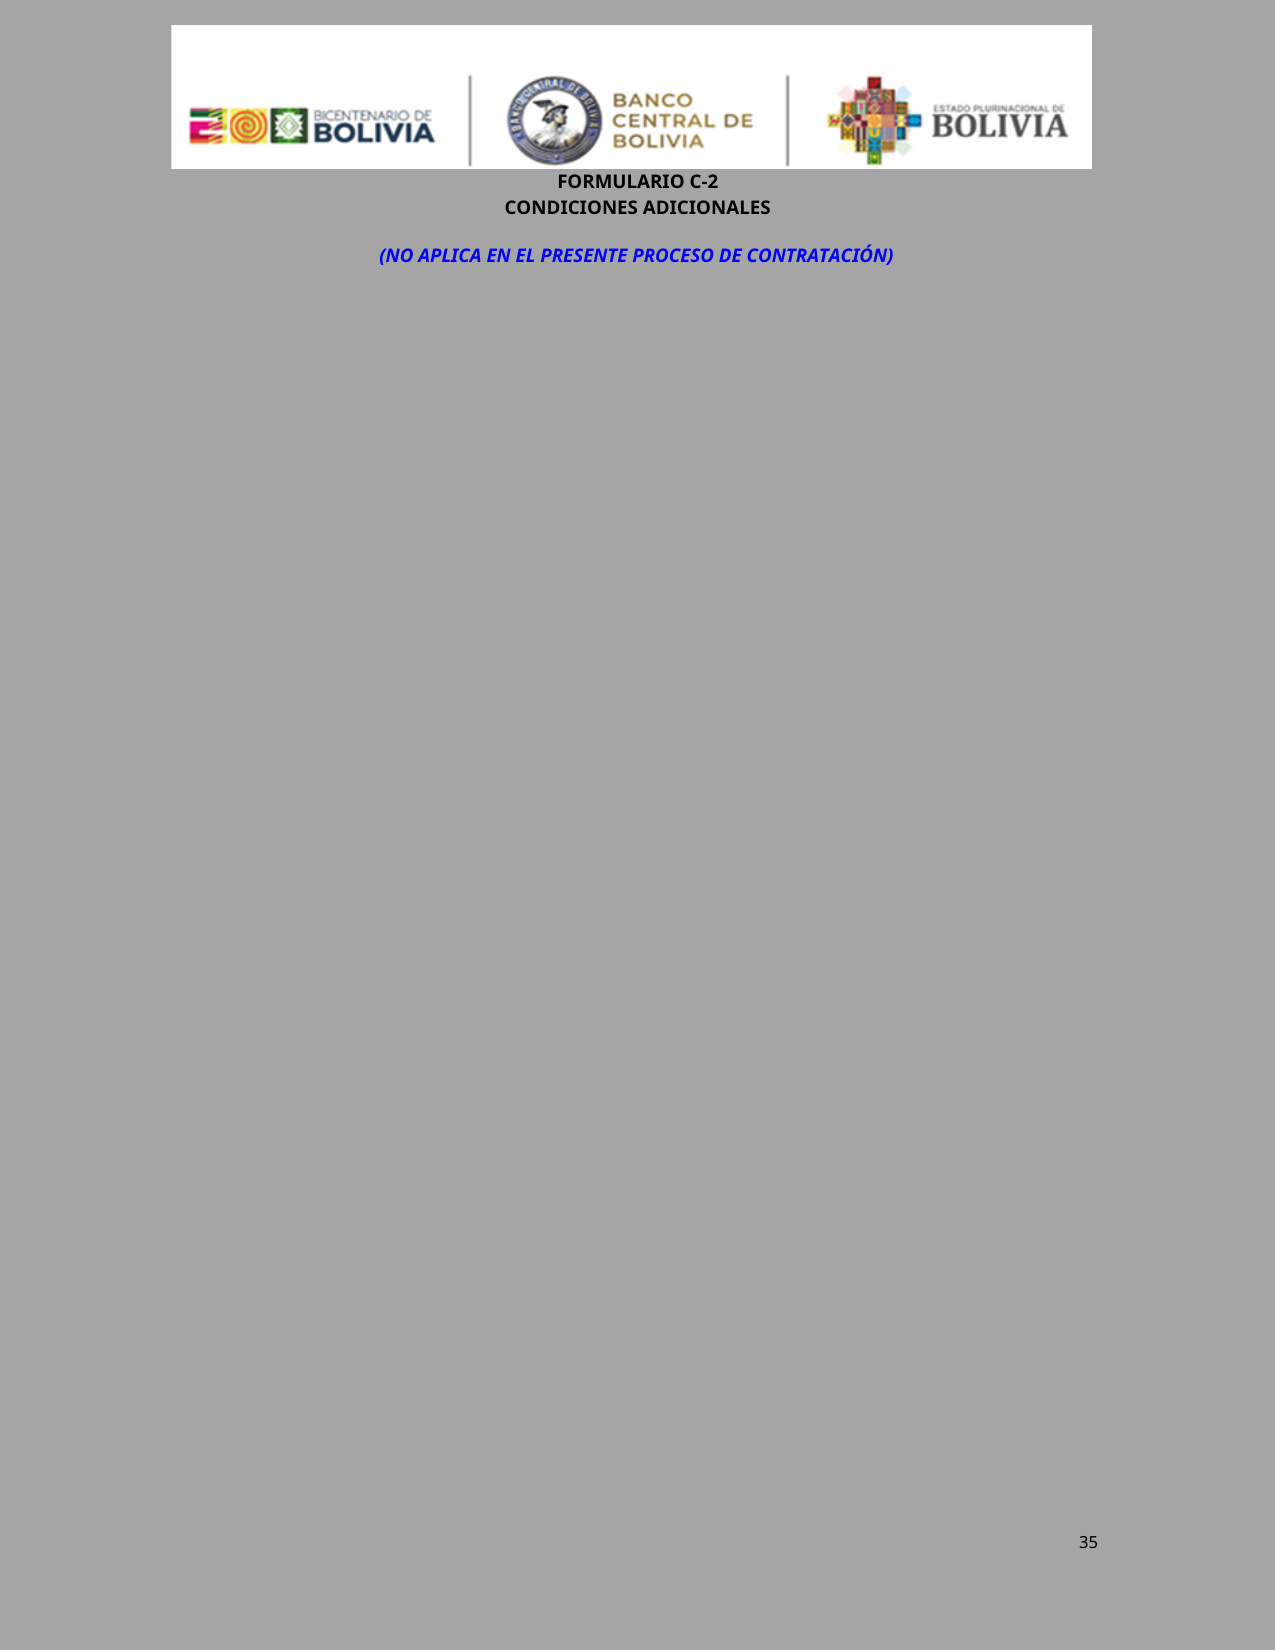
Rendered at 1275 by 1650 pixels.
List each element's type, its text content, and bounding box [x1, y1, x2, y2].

text FORMULARIO C-2 [177, 148, 1098, 194]
picture [171, 25, 1092, 169]
text (NO APLICA EN EL PRESENTE PROCESO DE CONTRATACIÓN) [177, 242, 1098, 268]
text CONDICIONES ADICIONALES [177, 194, 1098, 220]
